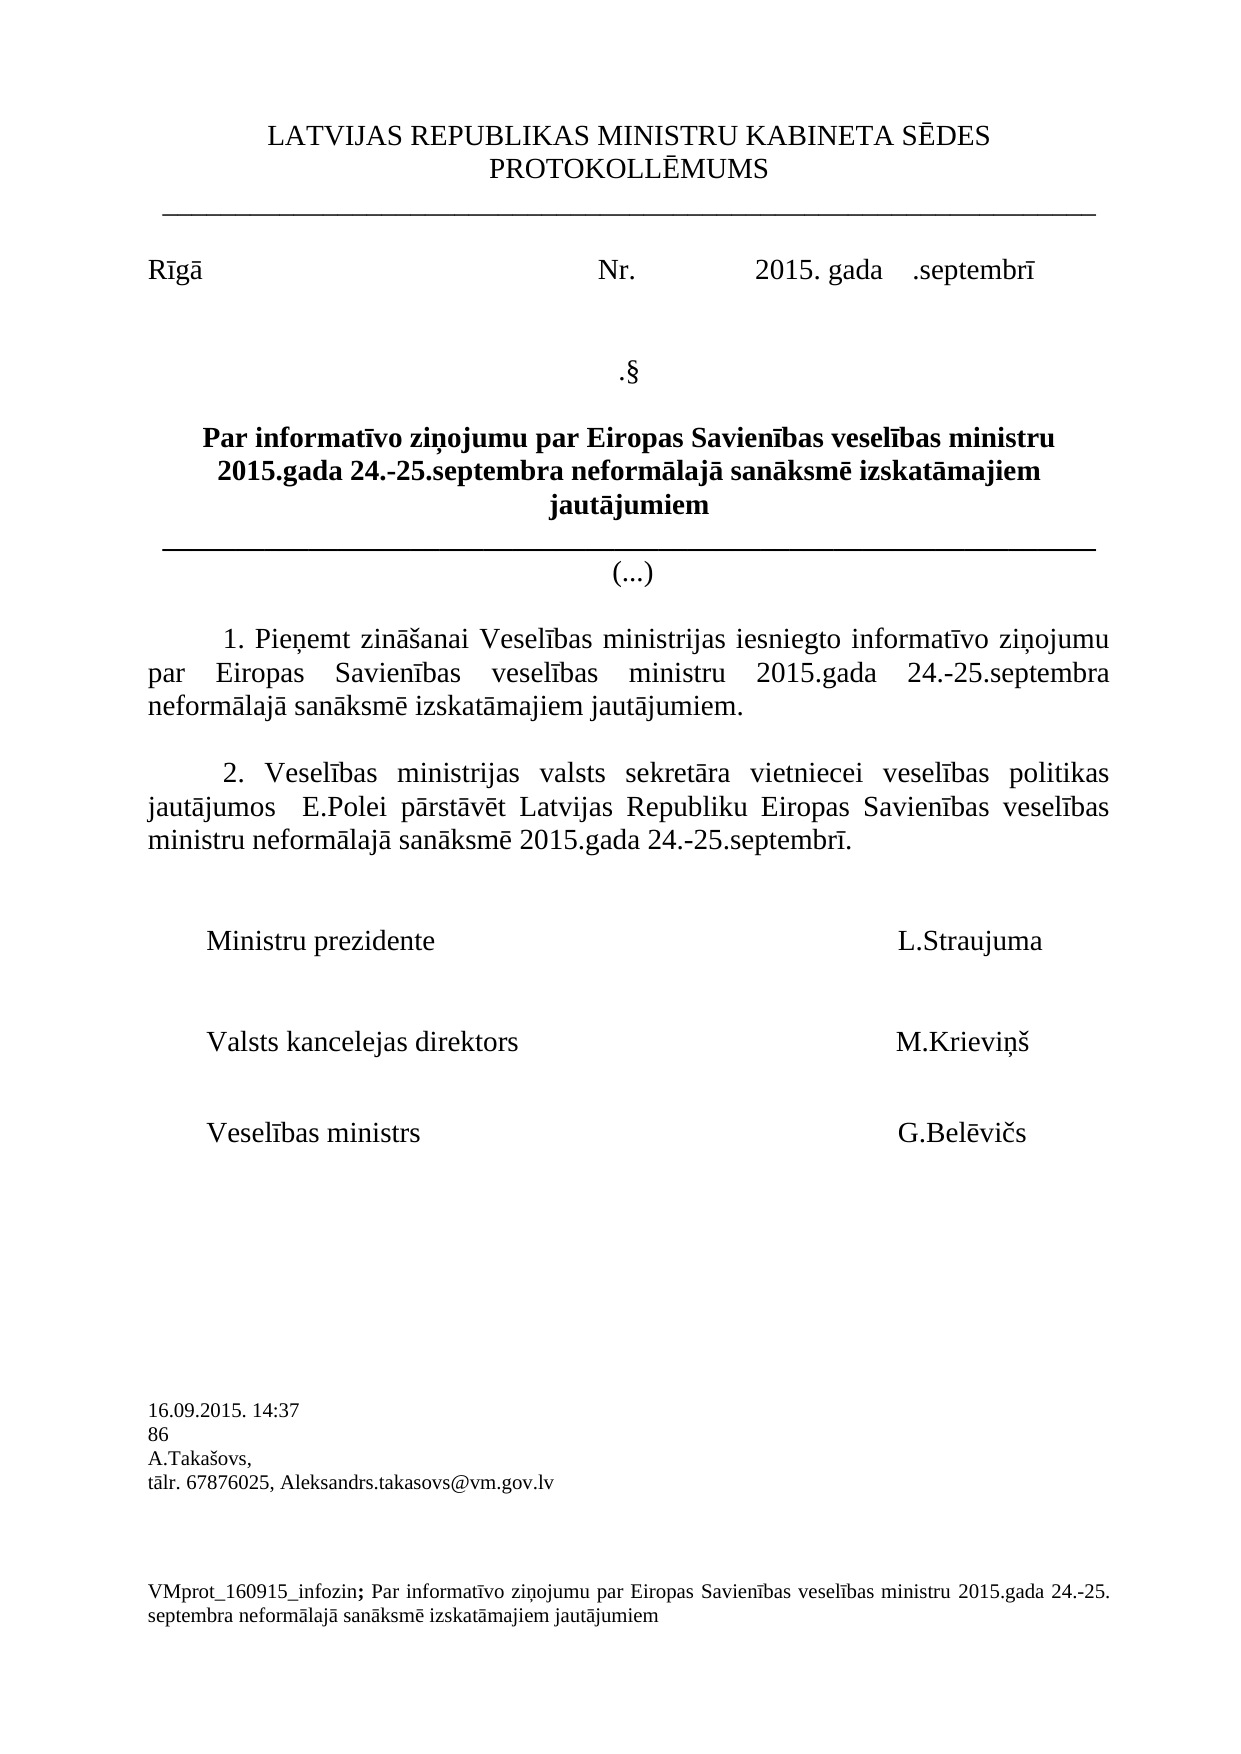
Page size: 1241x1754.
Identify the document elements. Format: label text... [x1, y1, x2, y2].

text tālr. 67876025, Aleksandrs.takasovs@vm.gov.lv [148, 1470, 1110, 1494]
text 2. Veselības ministrijas valsts sekretāra vietniecei veselības politikas jautājumos E.Polei pārstāvēt Latvijas Republiku Eiropas Savienības veselības ministru neformālajā sanāksmē 2015.gada 24.-25.septembrī. [148, 755, 1110, 856]
text 16.09.2015. 14:37 [148, 1398, 1079, 1422]
text A.Takašovs, [148, 1446, 1110, 1470]
text ________________________________________________________________ [148, 185, 1110, 219]
text Valsts kancelejas direktors M.Krieviņš [148, 1024, 1110, 1057]
text .§ [148, 353, 1110, 386]
title LATVIJAS REPUBLIKAS MINISTRU KABINETA SĒDES PROTOKOLLĒMUMS [148, 118, 1110, 185]
text ________________________________________________________________ [148, 521, 1110, 554]
text Ministru prezidente L.Straujuma [148, 923, 1110, 957]
text 86 [148, 1422, 1079, 1446]
text Par informatīvo ziņojumu par Eiropas Savienības veselības ministru 2015.gada 24.-25.septembra neformālajā sanāksmē izskatāmajiem jautājumiem [148, 420, 1110, 521]
text (...) [148, 554, 1110, 588]
subtitle Rīgā Nr. 2015. gada .septembrī [148, 252, 1110, 286]
text Veselības ministrs G.Belēvičs [148, 1115, 1110, 1148]
text 1. Pieņemt zināšanai Veselības ministrijas iesniegto informatīvo ziņojumu par Eiropas Savienības veselības ministru 2015.gada 24.-25.septembra neformālajā sanāksmē izskatāmajiem jautājumiem. [148, 621, 1110, 722]
